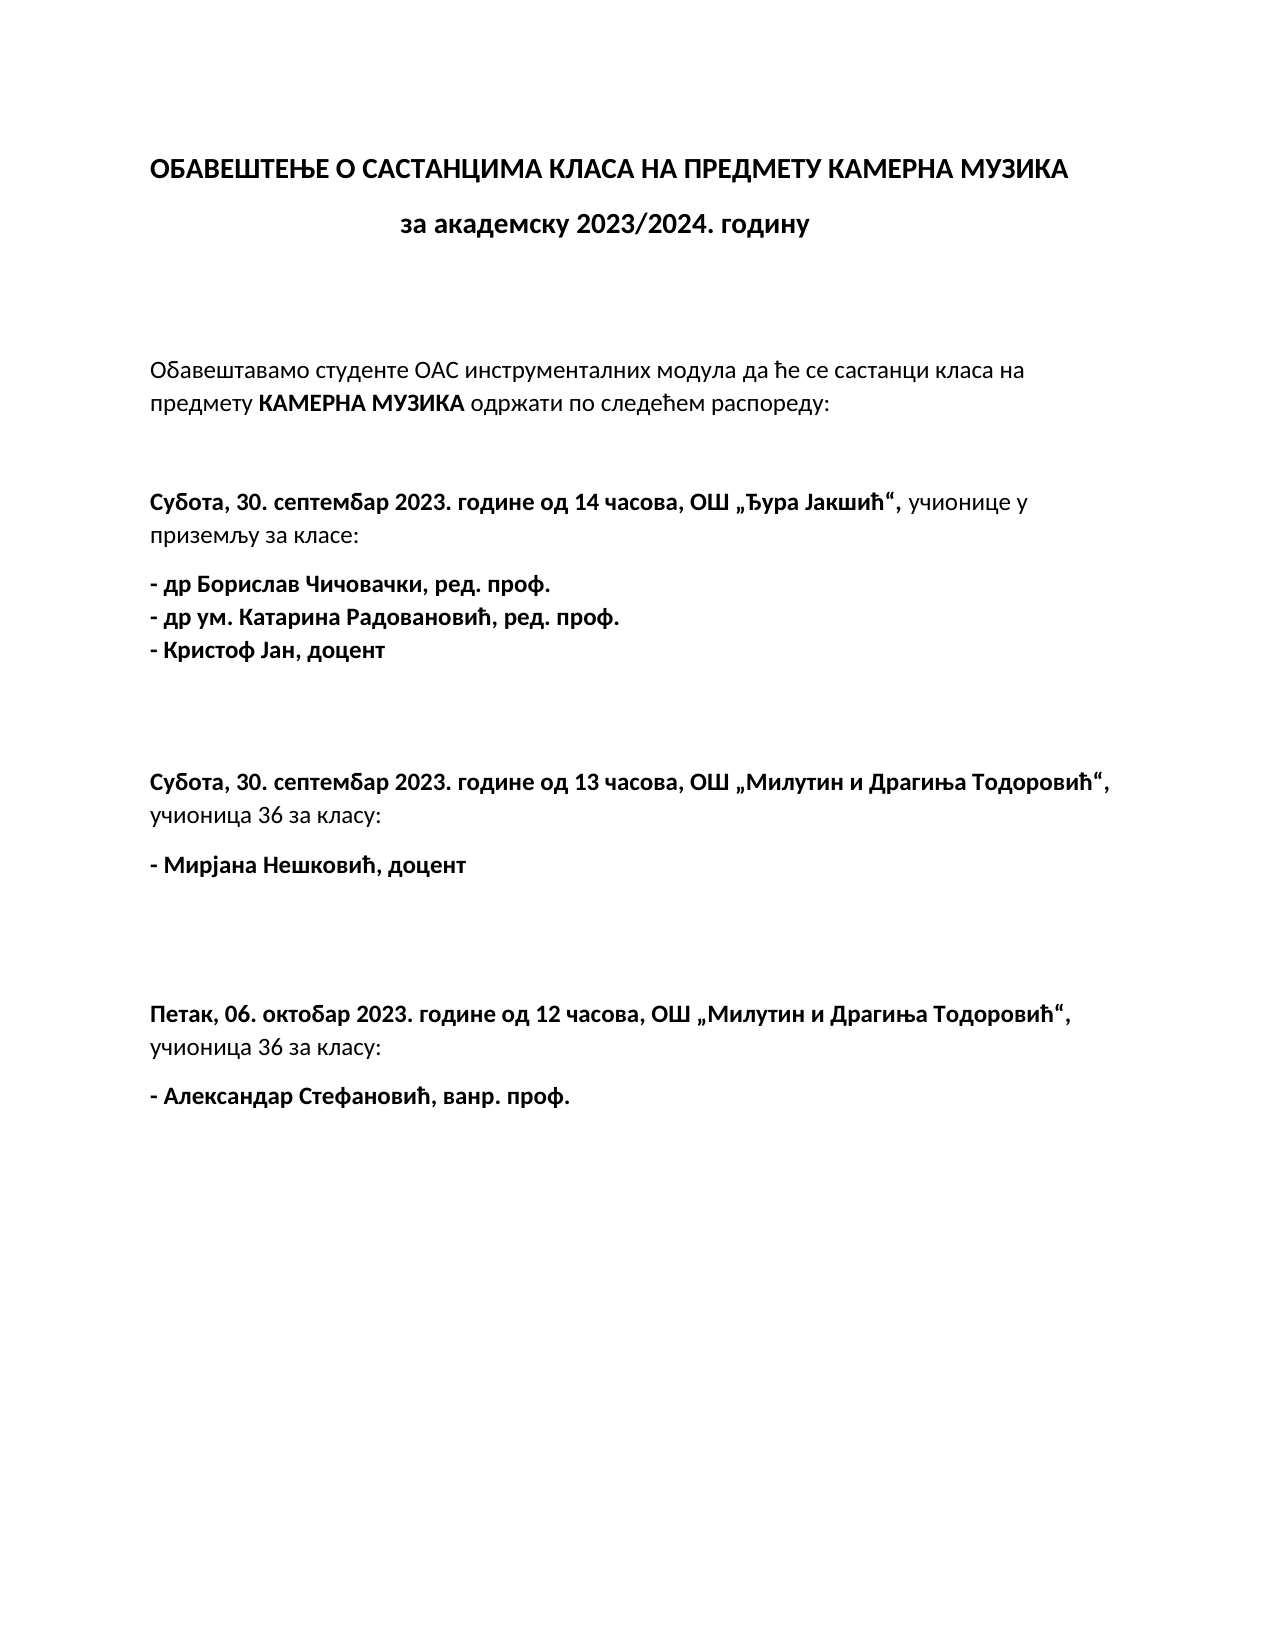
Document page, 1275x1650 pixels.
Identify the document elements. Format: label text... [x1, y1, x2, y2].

text Субота, 30. септембар 2023. године од 13 часова, ОШ „Милутин и Драгиња Тодоровић“, учионица 36 за класу: [150, 766, 1125, 830]
text - Кристоф Јан, доцент [150, 634, 1125, 665]
text Обавештавамо студенте ОАС инструменталних модула да ће се састанци класа на предмету КАМЕРНА МУЗИКА одржати по следећем распореду: [150, 354, 1125, 417]
text за академску 2023/2024. годину [150, 205, 1125, 241]
text ОБАВЕШТЕЊЕ О САСТАНЦИМА КЛАСА НА ПРЕДМЕТУ КАМЕРНА МУЗИКА [150, 150, 1125, 186]
text Петак, 06. октобар 2023. године од 12 часова, ОШ „Милутин и Драгиња Тодоровић“, учионица 36 за класу: [150, 998, 1125, 1061]
text - Мирјана Нешковић, доцент [150, 849, 1125, 879]
text - Александар Стефановић, ванр. проф. [150, 1080, 1125, 1111]
text - др ум. Катарина Радовановић, ред. проф. [150, 601, 1125, 632]
text - др Борислав Чичовачки, ред. проф. [150, 568, 1125, 599]
text Субота, 30. септембар 2023. године од 14 часова, ОШ „Ђура Јакшић“, учионице у приземљу за класе: [150, 486, 1125, 549]
